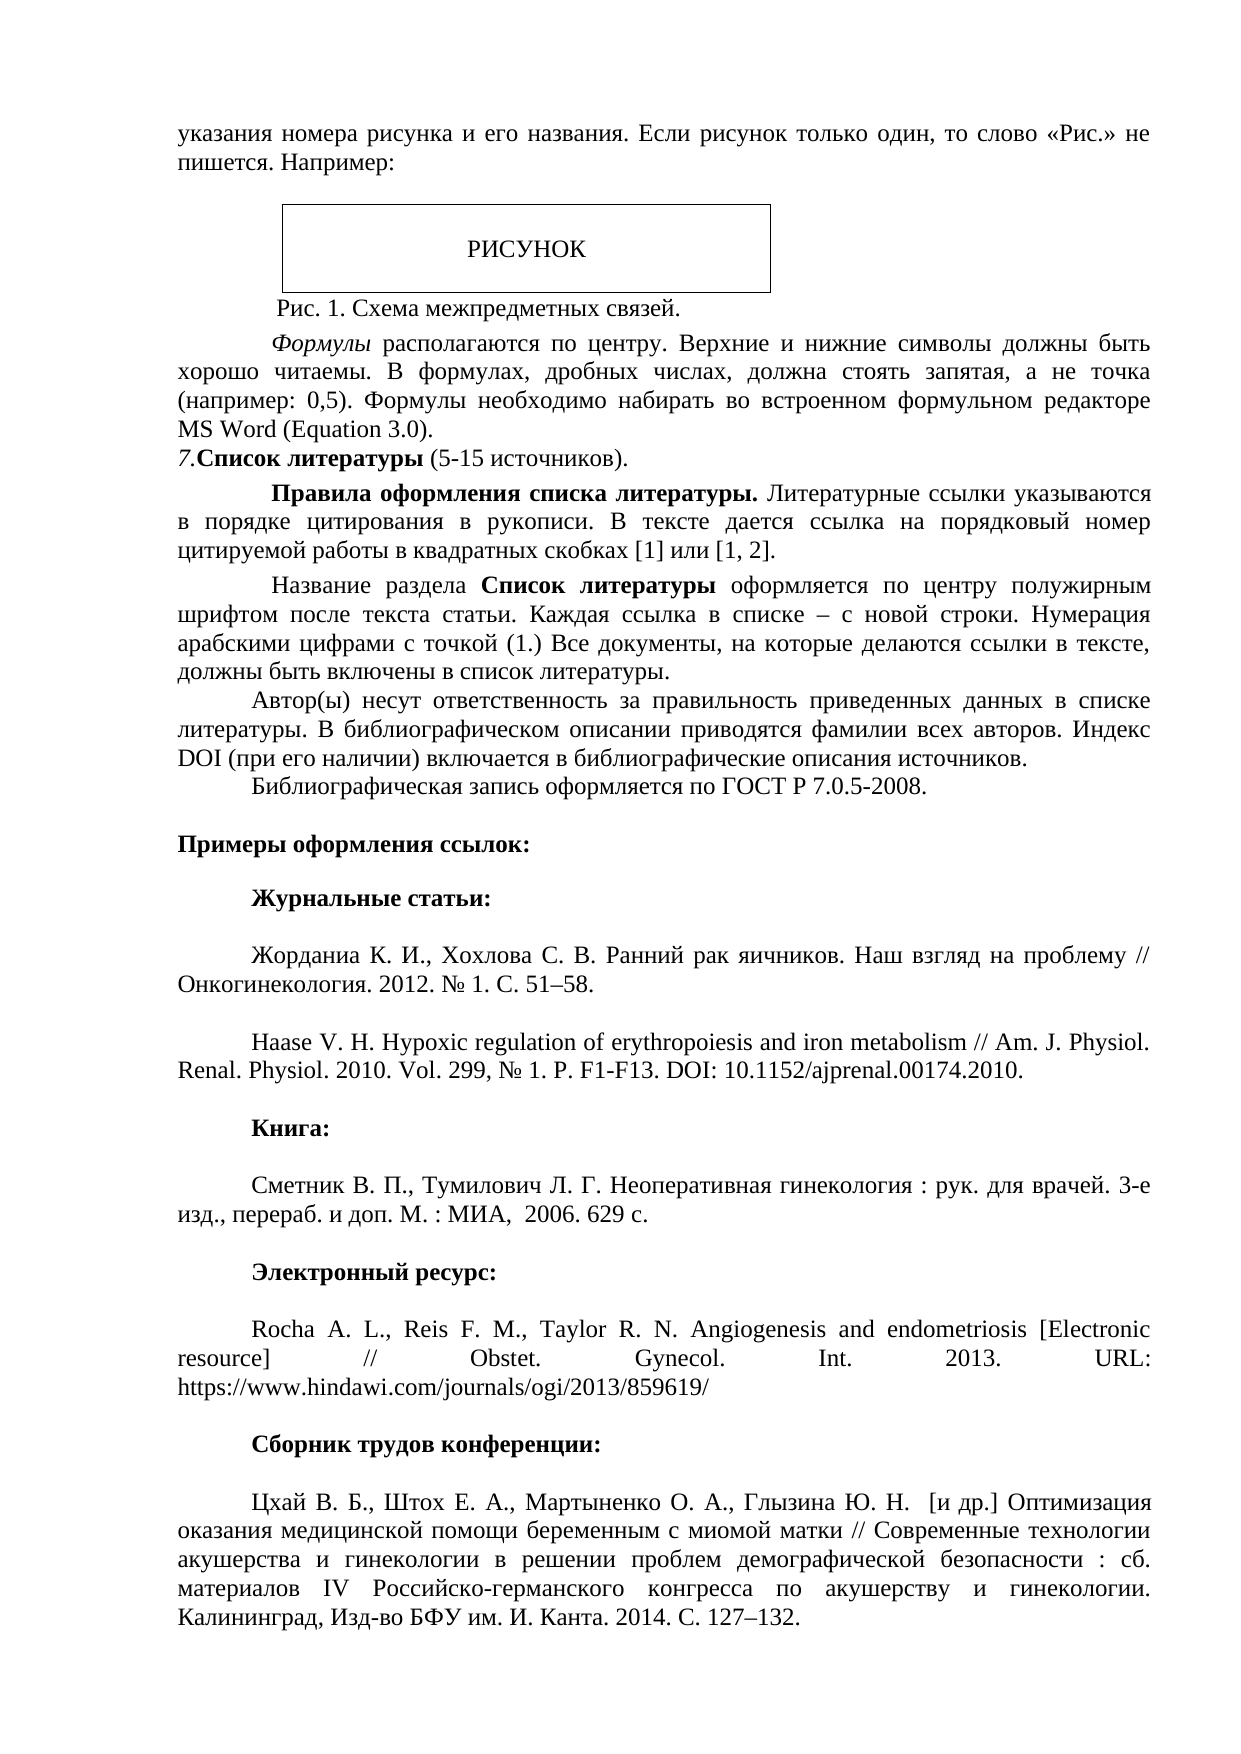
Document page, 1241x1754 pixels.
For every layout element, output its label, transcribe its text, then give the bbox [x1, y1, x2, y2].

table_header РИСУНОК [283, 205, 770, 292]
text Название раздела Список литературы оформляется по центру полужирным шрифтом после текста статьи. Каждая ссылка в списке – с новой строки. Нумерация арабскими цифрами с точкой (1.) Все документы, на которые делаются ссылки в тексте, должны быть включены в список литературы. [177, 570, 1152, 685]
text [177, 118, 1152, 176]
text Haase V. H. Hypoxic regulation of erythropoiesis and iron metabolism // Am. J. Physiol. Renal. Physiol. 2010. Vol. 299, № 1. P. F1-F13. DOI: 10.1152/ajprenal.00174.2010. [177, 1027, 1152, 1084]
text Rocha A. L., Reis F. M., Taylor R. N. Angiogenesis and endometriosis [Electronic resource] // Obstet. Gynecol. Int. 2013. URL: https://www.hindawi.com/journals/ogi/2013/859619/ [177, 1314, 1152, 1400]
text Жорданиа К. И., Хохлова С. В. Ранний рак яичников. Наш взгляд на проблему // Онкогинекология. 2012. № 1. С. 51–58. [177, 940, 1152, 998]
text Электронный ресурс: [177, 1257, 1152, 1285]
text Рис. 1. Схема межпредметных связей. [177, 293, 1152, 321]
text Примеры оформления ссылок: [177, 829, 1152, 858]
text Журнальные статьи: [177, 883, 1152, 912]
text Библиографическая запись оформляется по ГОСТ Р 7.0.5-2008. [177, 771, 1152, 800]
text Цхай В. Б., Штох Е. А., Мартыненко О. А., Глызина Ю. Н. [и др.] Оптимизация оказания медицинской помощи беременным с миомой матки // Современные технологии акушерства и гинекологии в решении проблем демографической безопасности : сб. материалов IV Российско-германского конгресса по акушерству и гинекологии. Калининград, Изд-во БФУ им. И. Канта. 2014. С. 127–132. [177, 1487, 1152, 1630]
text Формулы располагаются по центру. Верхние и нижние символы должны быть хорошо читаемы. В формулах, дробных числах, должна стоять запятая, а не точка (например: 0,5). Формулы необходимо набирать во встроенном формульном редакторе MS Word (Equation 3.0). [177, 328, 1152, 443]
text Правила оформления списка литературы. Литературные ссылки указываются в порядке цитирования в рукописи. В тексте дается ссылка на порядковый номер цитируемой работы в квадратных скобках [1] или [1, 2]. [177, 478, 1152, 564]
text Сборник трудов конференции: [177, 1429, 1152, 1458]
text Книга: [177, 1113, 1152, 1142]
text 7.Cписок литературы (5-15 источников). [177, 443, 1152, 471]
text Автор(ы) несут ответственность за правильность приведенных данных в списке литературы. В библиографическом описании приводятся фамилии всех авторов. Индекс DOI (при его наличии) включается в библиографические описания источников. [177, 685, 1152, 771]
text Сметник В. П., Тумилович Л. Г. Неоперативная гинекология : рук. для врачей. 3-е изд., перераб. и доп. М. : МИА, 2006. 629 c. [177, 1170, 1152, 1228]
